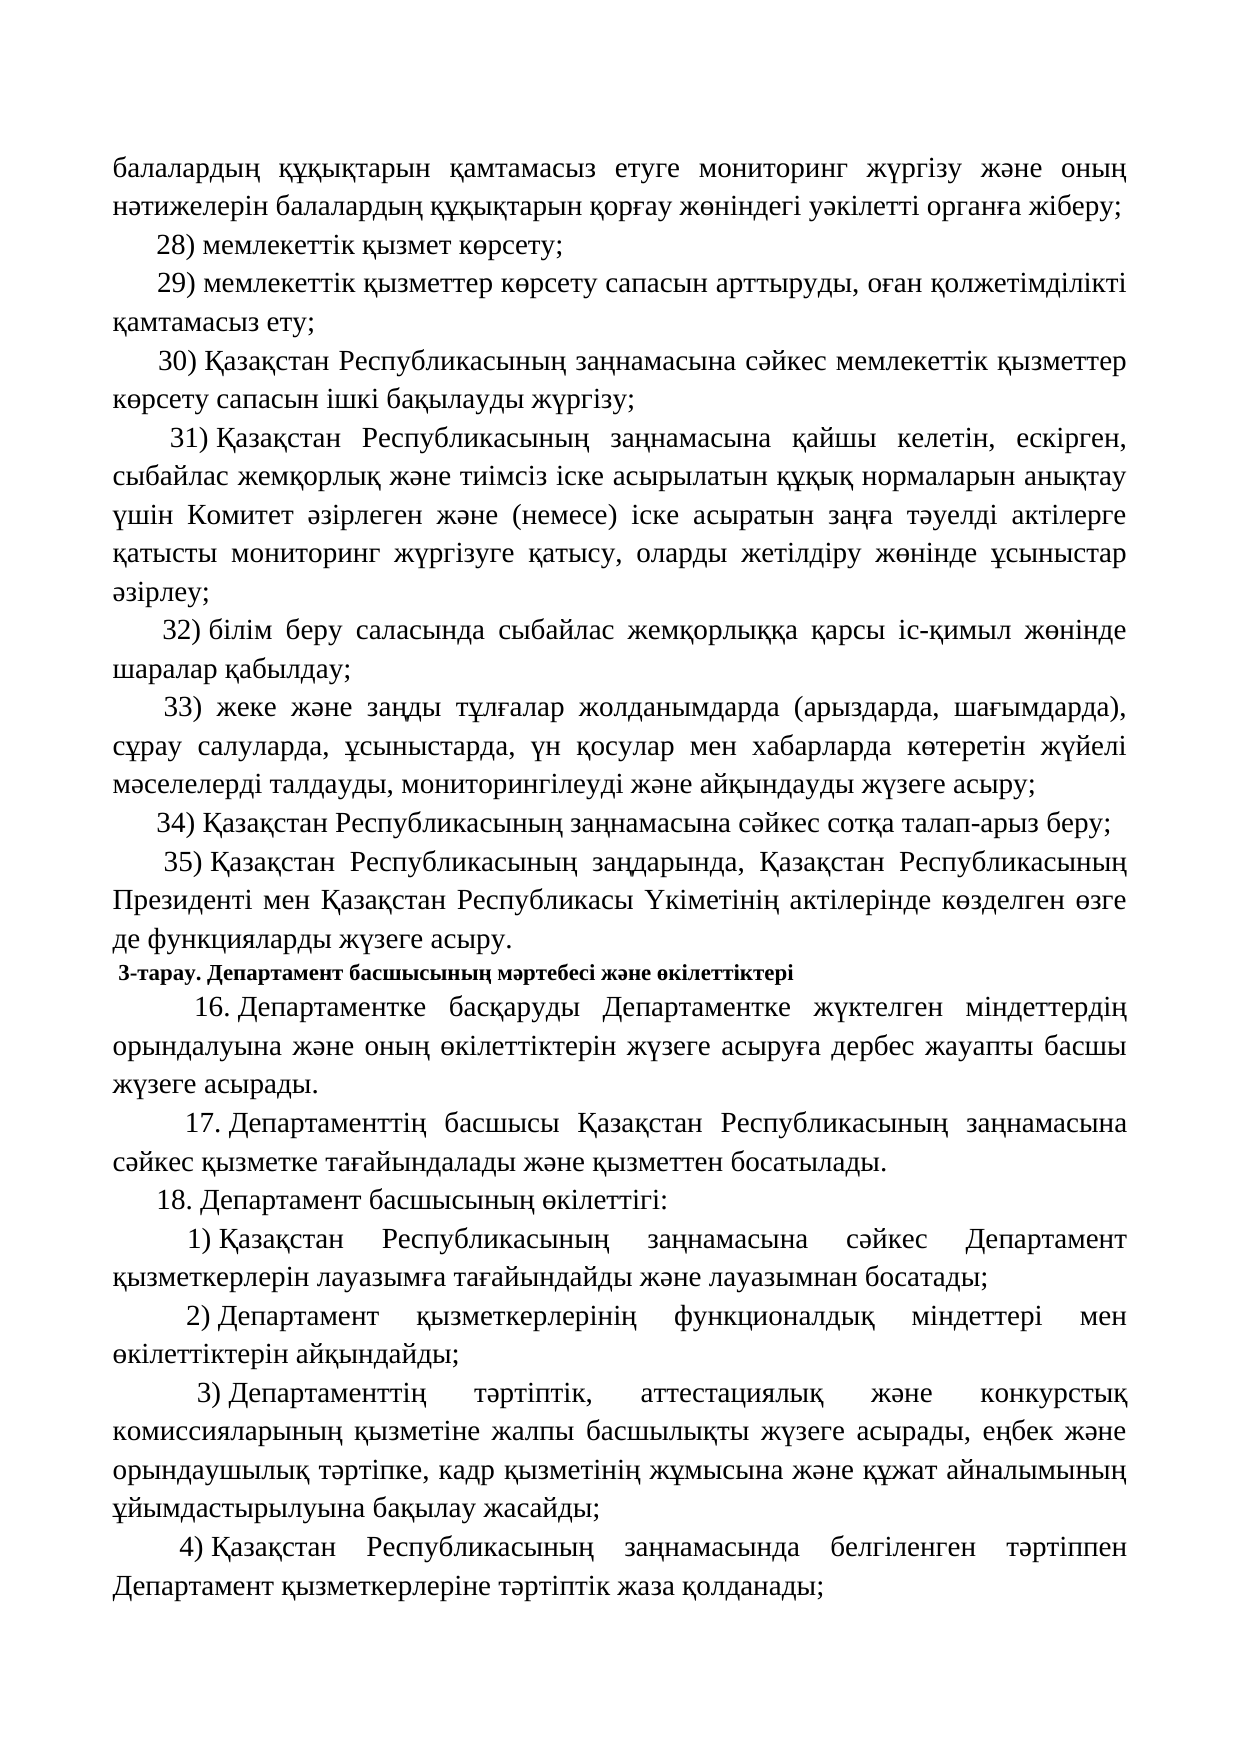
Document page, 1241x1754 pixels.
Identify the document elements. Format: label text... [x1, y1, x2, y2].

text 3-тарау. Департамент басшысының мәртебесі және өкілеттіктері [112, 959, 1128, 986]
text 35) Қазақстан Республикасының заңдарында, Қазақстан Республикасының Президенті мен Қазақстан Республикасы Үкіметінің актілерінде көзделген өзге де функцияларды жүзеге асыру. [112, 844, 1128, 954]
text 2) Департамент қызметкерлерінің функционалдық міндеттері мен өкілеттіктерін айқындайды; [112, 1298, 1128, 1370]
text 30) Қазақстан Республикасының заңнамасына сәйкес мемлекеттік қызметтер көрсету сапасын ішкі бақылауды жүргізу; [112, 343, 1128, 415]
text 29) мемлекеттік қызметтер көрсету сапасын арттыруды, оған қолжетімділікті қамтамасыз ету; [112, 266, 1128, 338]
text 32) білім беру саласында сыбайлас жемқорлыққа қарсы іс-қимыл жөнінде шаралар қабылдау; [112, 612, 1128, 684]
text 34) Қазақстан Республикасының заңнамасына сәйкес сотқа талап-арыз беру; [112, 805, 1128, 839]
text 17. Департаменттің басшысы Қазақстан Республикасының заңнамасына сәйкес қызметке тағайындалады және қызметтен босатылады. [112, 1105, 1128, 1177]
text 4) Қазақстан Республикасының заңнамасында белгіленген тәртіппен Департамент қызметкерлеріне тәртіптік жаза қолданады; [112, 1529, 1128, 1601]
text 18. Департамент басшысының өкілеттігі: [112, 1182, 1128, 1216]
text 33) жеке және заңды тұлғалар жолданымдарда (арыздарда, шағымдарда), сұрау салуларда, ұсыныстарда, үн қосулар мен хабарларда көтеретін жүйелі мәселелерді талдауды, мониторингілеуді және айқындауды жүзеге асыру; [112, 689, 1128, 800]
text 28) мемлекеттік қызмет көрсету; [112, 227, 1128, 261]
text 31) Қазақстан Республикасының заңнамасына қайшы келетін, ескірген, сыбайлас жемқорлық және тиімсіз іске асырылатын құқық нормаларын анықтау үшін Комитет әзірлеген және (немесе) іске асыратын заңға тәуелді актілерге қатысты мониторинг жүргізуге қатысу, оларды жетілдіру жөнінде ұсыныстар әзірлеу; [112, 420, 1128, 607]
text 3) Департаменттің тәртіптік, аттестациялық және конкурстық комиссияларының қызметіне жалпы басшылықты жүзеге асырады, еңбек және орындаушылық тәртіпке, кадр қызметінің жұмысына және құжат айналымының ұйымдастырылуына бақылау жасайды; [112, 1375, 1128, 1524]
text 16. Департаментке басқаруды Департаментке жүктелген міндеттердің орындалуына және оның өкілеттіктерін жүзеге асыруға дербес жауапты басшы жүзеге асырады. [112, 989, 1128, 1100]
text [112, 150, 1128, 222]
text 1) Қазақстан Республикасының заңнамасына сәйкес Департамент қызметкерлерін лауазымға тағайындайды және лауазымнан босатады; [112, 1221, 1128, 1293]
